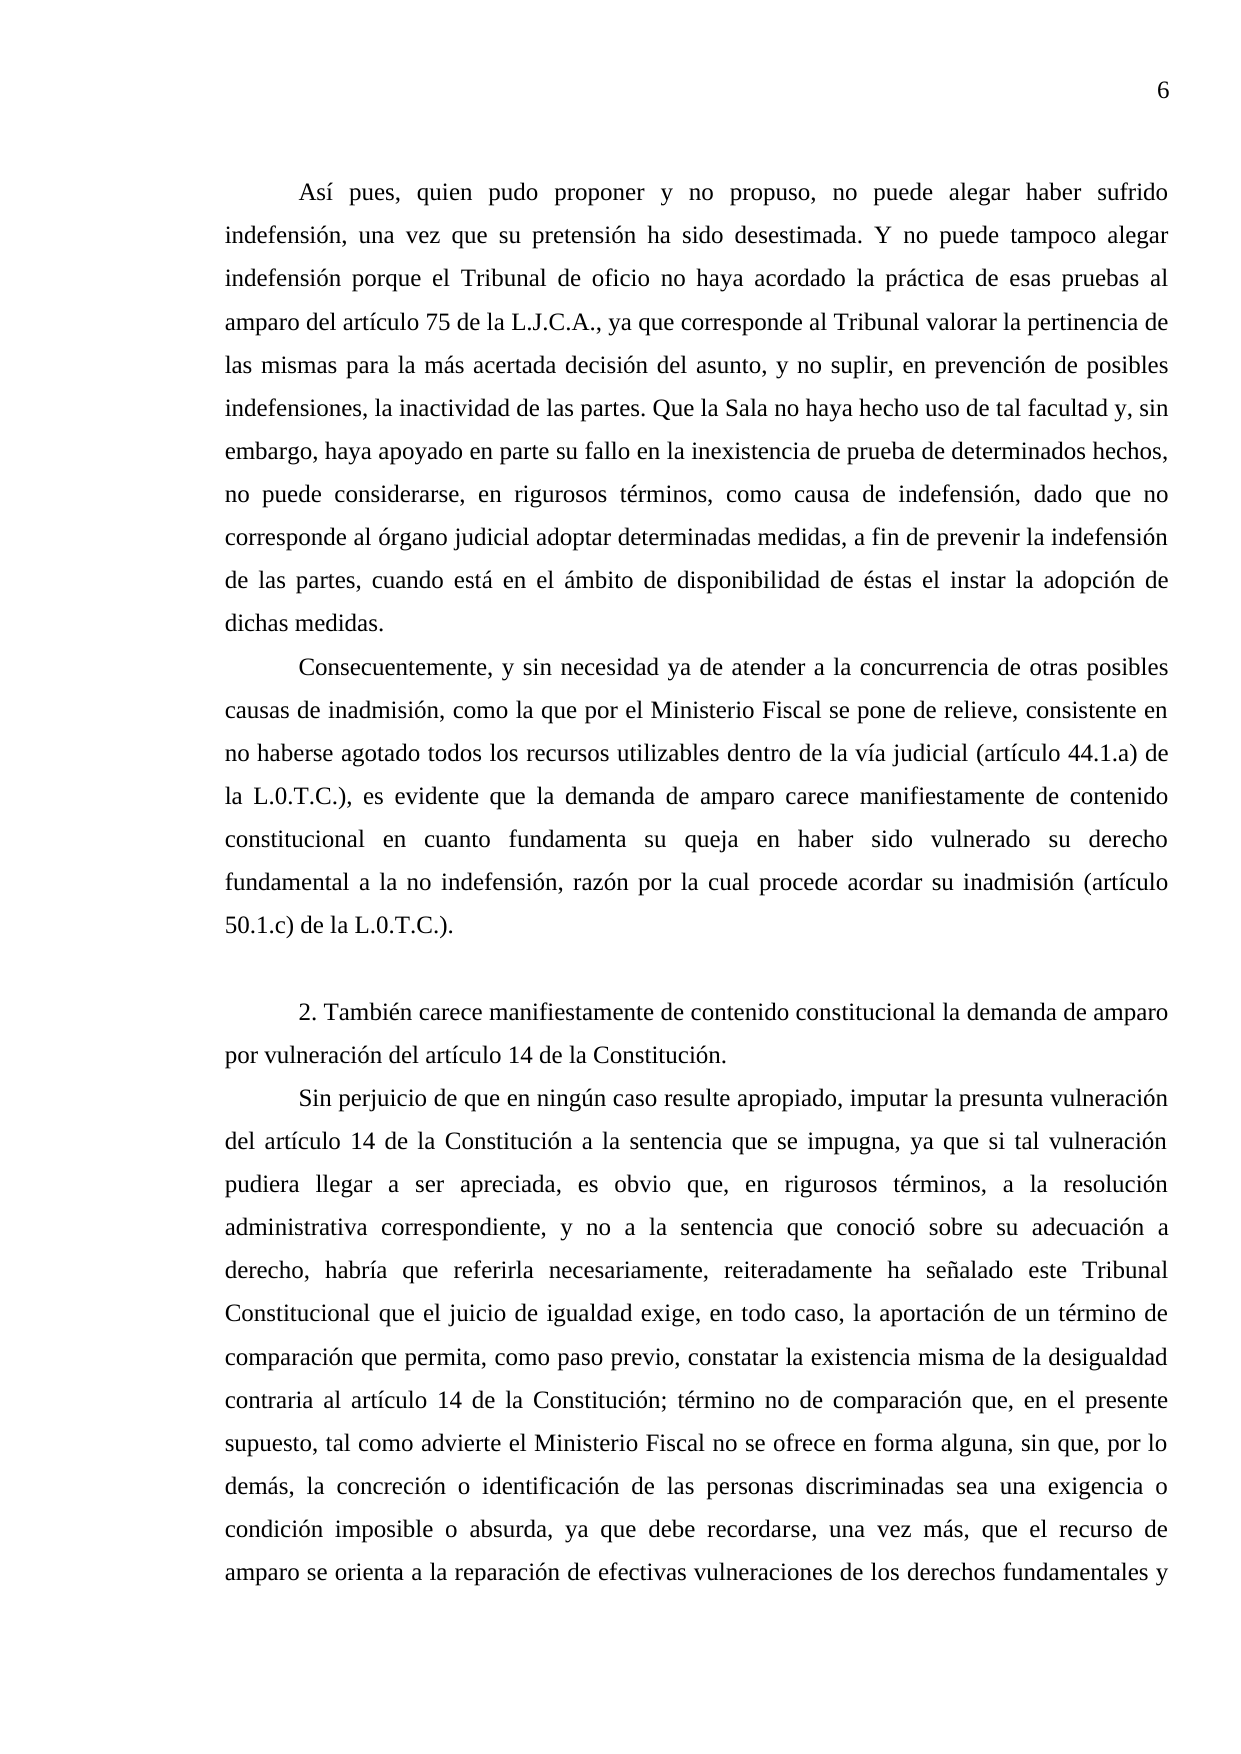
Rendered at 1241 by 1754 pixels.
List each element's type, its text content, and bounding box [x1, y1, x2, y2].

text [224, 1083, 1169, 1586]
text 2. También carece manifiestamente de contenido constitucional la demanda de amparo por vulneración del artículo 14 de la Constitución. [224, 997, 1169, 1068]
text Así pues, quien pudo proponer y no propuso, no puede alegar haber sufrido indefensión, una vez que su pretensión ha sido desestimada. Y no puede tampoco alegar indefensión porque el Tribunal de oficio no haya acordado la práctica de esas pruebas al amparo del artículo 75 de la L.J.C.A., ya que corresponde al Tribunal valorar la pertinencia de las mismas para la más acertada decisión del asunto, y no suplir, en prevención de posibles indefensiones, la inactividad de las partes. Que la Sala no haya hecho uso de tal facultad y, sin embargo, haya apoyado en parte su fallo en la inexistencia de prueba de determinados hechos, no puede considerarse, en rigurosos términos, como causa de indefensión, dado que no corresponde al órgano judicial adoptar determinadas medidas, a fin de prevenir la indefensión de las partes, cuando está en el ámbito de disponibilidad de éstas el instar la adopción de dichas medidas. [224, 177, 1169, 637]
text Consecuentemente, y sin necesidad ya de atender a la concurrencia de otras posibles causas de inadmisión, como la que por el Ministerio Fiscal se pone de relieve, consistente en no haberse agotado todos los recursos utilizables dentro de la vía judicial (artículo 44.1.a) de la L.0.T.C.), es evidente que la demanda de amparo carece manifiestamente de contenido constitucional en cuanto fundamenta su queja en haber sido vulnerado su derecho fundamental a la no indefensión, razón por la cual procede acordar su inadmisión (artículo 50.1.c) de la L.0.T.C.). [224, 652, 1169, 939]
